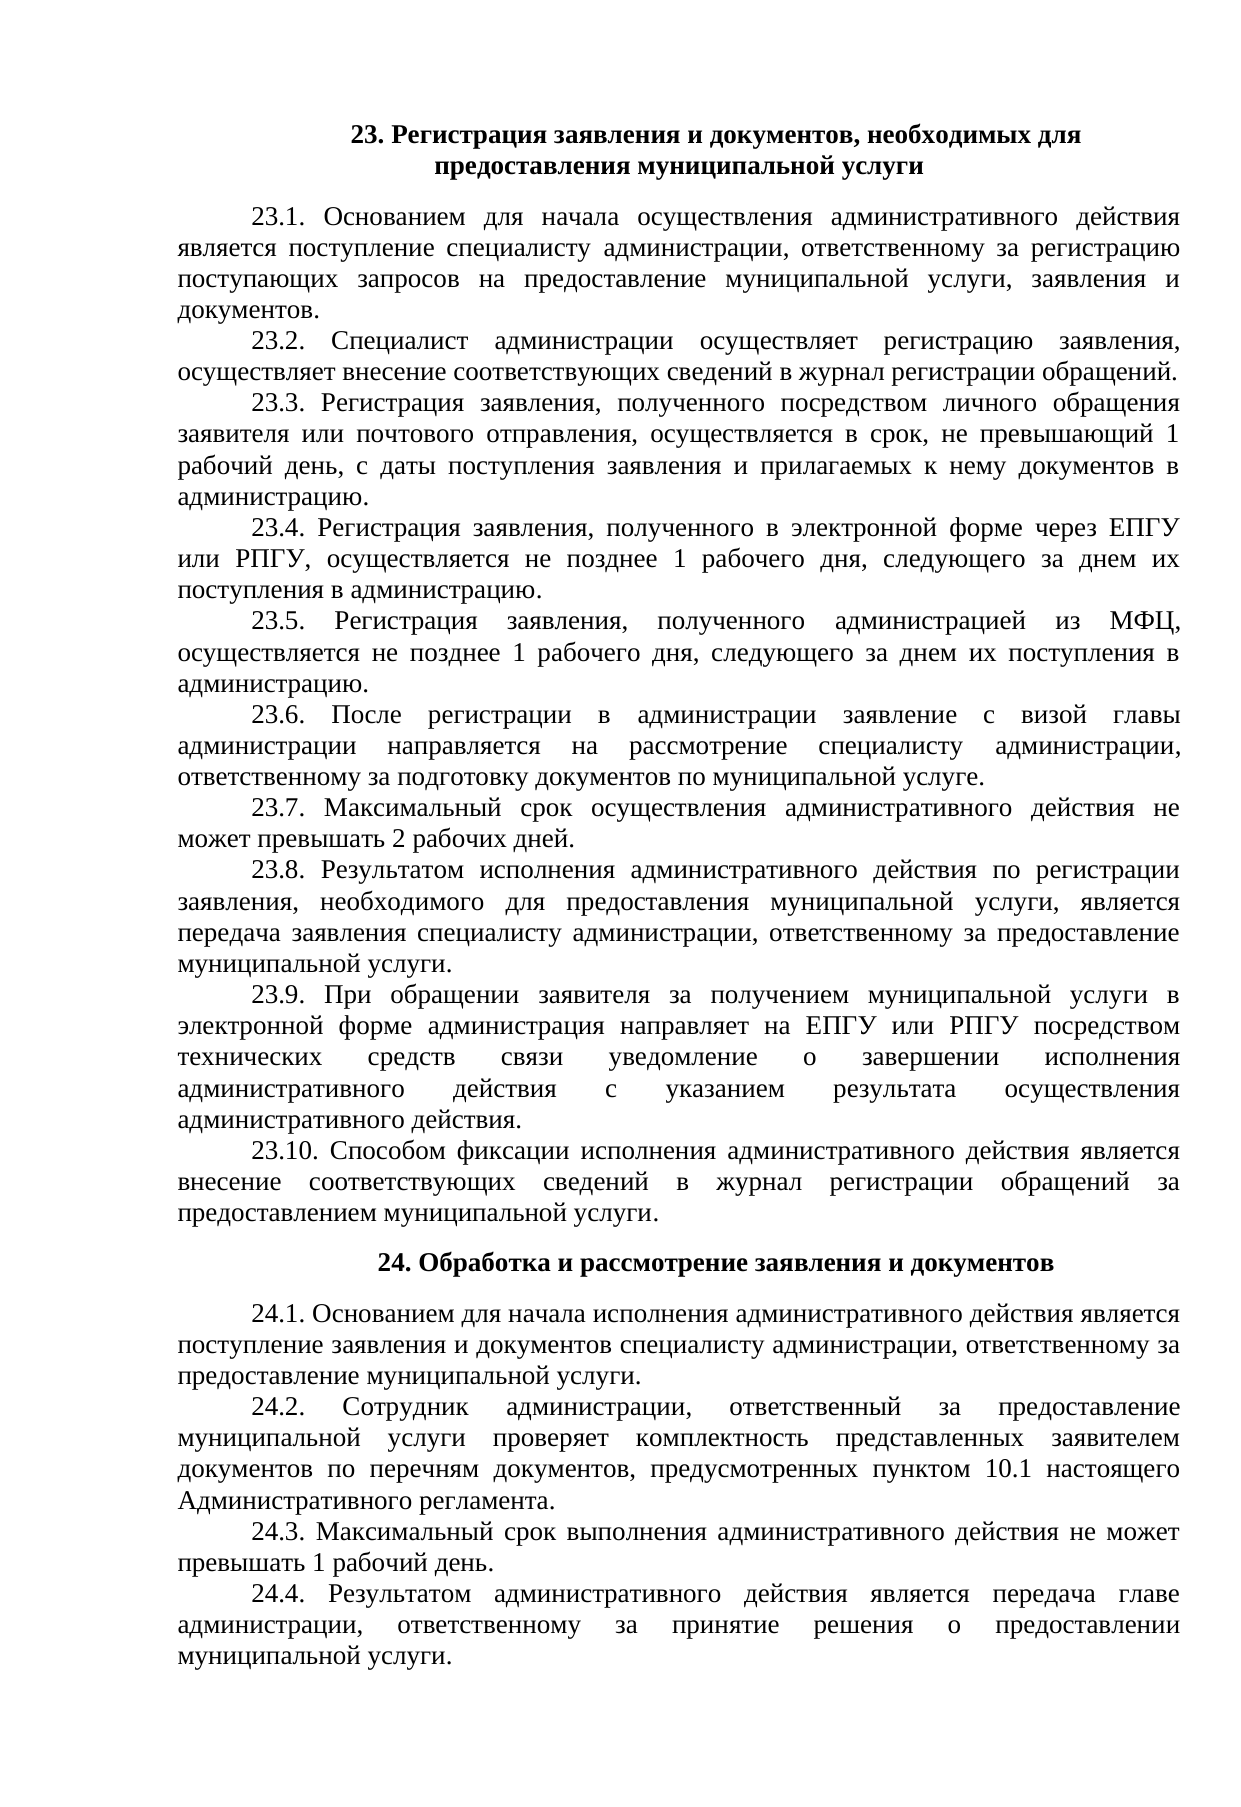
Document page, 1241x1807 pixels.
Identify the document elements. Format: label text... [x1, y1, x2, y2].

text 23.2. Специалист администрации осуществляет регистрацию заявления, осуществляет внесение соответствующих сведений в журнал регистрации обращений. [177, 324, 1181, 386]
text 24.2. Сотрудник администрации, ответственный за предоставление муниципальной услуги проверяет комплектность представленных заявителем документов по перечням документов, предусмотренных пунктом 10.1 настоящего Административного регламента. [177, 1390, 1181, 1515]
text 23.3. Регистрация заявления, полученного посредством личного обращения заявителя или почтового отправления, осуществляется в срок, не превышающий 1 рабочий день, с даты поступления заявления и прилагаемых к нему документов в администрацию. [177, 386, 1181, 511]
text 24. Обработка и рассмотрение заявления и документов [177, 1247, 1181, 1278]
text 23. Регистрация заявления и документов, необходимых для предоставления муниципальной услуги [177, 118, 1181, 180]
text 23.8. Результатом исполнения административного действия по регистрации заявления, необходимого для предоставления муниципальной услуги, является передача заявления специалисту администрации, ответственному за предоставление муниципальной услуги. [177, 854, 1181, 978]
text 23.7. Максимальный срок осуществления административного действия не может превышать 2 рабочих дней. [177, 791, 1181, 854]
text 23.9. При обращении заявителя за получением муниципальной услуги в электронной форме администрация направляет на ЕПГУ или РПГУ посредством технических средств связи уведомление о завершении исполнения административного действия с указанием результата осуществления административного действия. [177, 978, 1181, 1134]
text 23.4. Регистрация заявления, полученного в электронной форме через ЕПГУ или РПГУ, осуществляется не позднее 1 рабочего дня, следующего за днем их поступления в администрацию. [177, 511, 1181, 604]
text 24.4. Результатом административного действия является передача главе администрации, ответственному за принятие решения о предоставлении муниципальной услуги. [177, 1577, 1181, 1671]
text 24.1. Основанием для начала исполнения административного действия является поступление заявления и документов специалисту администрации, ответственному за предоставление муниципальной услуги. [177, 1297, 1181, 1390]
text 24.3. Максимальный срок выполнения административного действия не может превышать 1 рабочий день. [177, 1515, 1181, 1577]
text 23.1. Основанием для начала осуществления административного действия является поступление специалисту администрации, ответственному за регистрацию поступающих запросов на предоставление муниципальной услуги, заявления и документов. [177, 199, 1181, 324]
text 23.10. Способом фиксации исполнения административного действия является внесение соответствующих сведений в журнал регистрации обращений за предоставлением муниципальной услуги. [177, 1134, 1181, 1227]
text 23.6. После регистрации в администрации заявление с визой главы администрации направляется на рассмотрение специалисту администрации, ответственному за подготовку документов по муниципальной услуге. [177, 698, 1181, 791]
text 23.5. Регистрация заявления, полученного администрацией из МФЦ, осуществляется не позднее 1 рабочего дня, следующего за днем их поступления в администрацию. [177, 604, 1181, 698]
